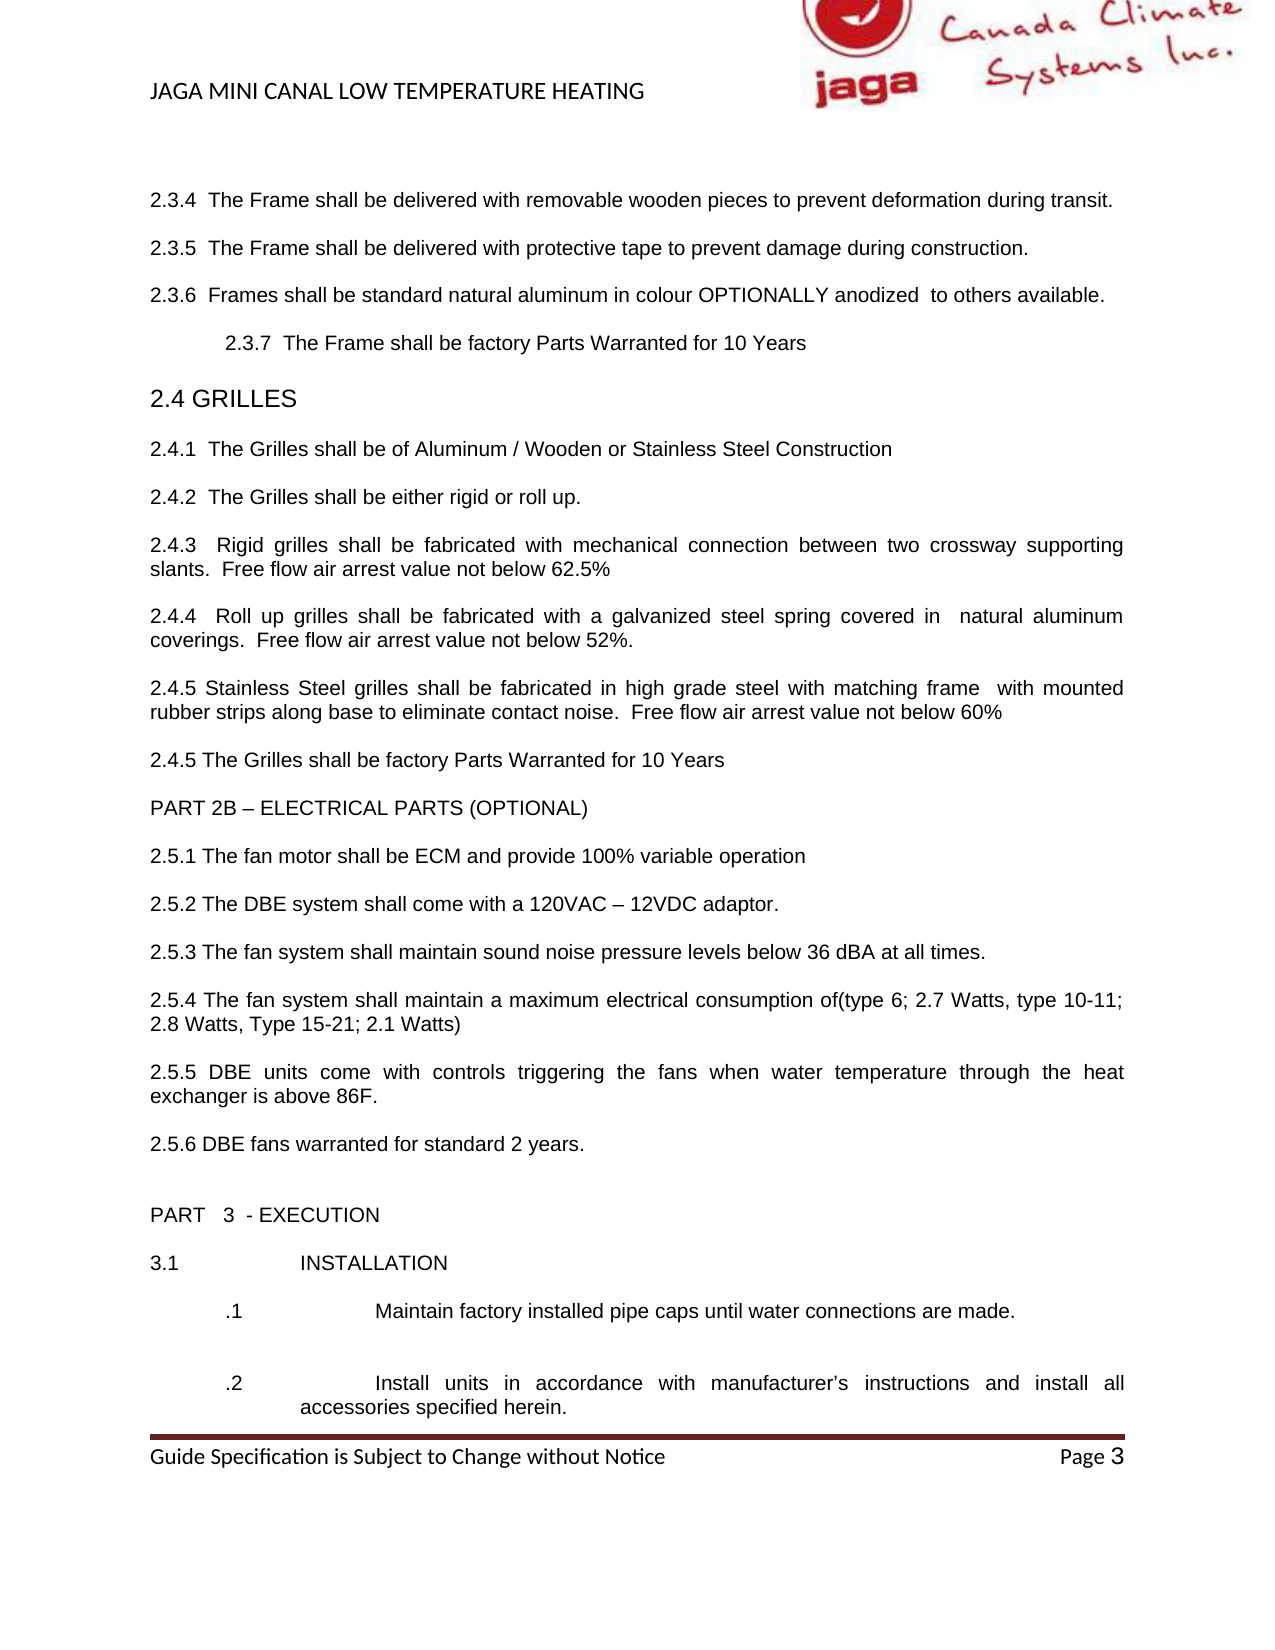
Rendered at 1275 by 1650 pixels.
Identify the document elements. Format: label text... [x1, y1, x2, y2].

text 2.5.2 The DBE system shall come with a 120VAC – 12VDC adaptor. [150, 892, 1125, 916]
text 2.5.5 DBE units come with controls triggering the fans when water temperature through the heat exchanger is above 86F. [150, 1059, 1125, 1107]
text PART 3 - EXECUTION [150, 1203, 1125, 1227]
text 2.4.4 Roll up grilles shall be fabricated with a galvanized steel spring covered in natural aluminum coverings. Free flow air arrest value not below 52%. [150, 604, 1125, 652]
text 2.4.5 The Grilles shall be factory Parts Warranted for 10 Years [150, 748, 1125, 772]
text 2.3.6 Frames shall be standard natural aluminum in colour OPTIONALLY anodized to others available. [150, 283, 1125, 307]
text 2.5.6 DBE fans warranted for standard 2 years. [150, 1131, 1125, 1155]
list INSTALLATION [150, 1251, 1125, 1275]
list Maintain factory installed pipe caps until water connections are made. [225, 1299, 1125, 1323]
text 2.5.3 The fan system shall maintain sound noise pressure levels below 36 dBA at all times. [150, 940, 1125, 964]
text 2.3.4 The Frame shall be delivered with removable wooden pieces to prevent deformation during transit. [150, 187, 1125, 211]
text 2.4.3 Rigid grilles shall be fabricated with mechanical connection between two crossway supporting slants. Free flow air arrest value not below 62.5% [150, 532, 1125, 580]
text 2.3.5 The Frame shall be delivered with protective tape to prevent damage during construction. [150, 235, 1125, 259]
list Install units in accordance with manufacturer’s instructions and install all accessories specified herein. [225, 1371, 1125, 1419]
text PART 2B – ELECTRICAL PARTS (OPTIONAL) [150, 796, 1125, 820]
list 2.3.7 The Frame shall be factory Parts Warranted for 10 Years [150, 331, 1125, 355]
text 2.4.2 The Grilles shall be either rigid or roll up. [150, 484, 1125, 508]
text 2.4.1 The Grilles shall be of Aluminum / Wooden or Stainless Steel Construction [150, 437, 1125, 461]
text 2.5.1 The fan motor shall be ECM and provide 100% variable operation [150, 844, 1125, 868]
picture [800, 0, 1258, 113]
text 2.5.4 The fan system shall maintain a maximum electrical consumption of(type 6; 2.7 Watts, type 10-11; 2.8 Watts, Type 15-21; 2.1 Watts) [150, 988, 1125, 1036]
text 2.4 GRILLES [150, 384, 1125, 413]
text 2.4.5 Stainless Steel grilles shall be fabricated in high grade steel with matching frame with mounted rubber strips along base to eliminate contact noise. Free flow air arrest value not below 60% [150, 676, 1125, 724]
